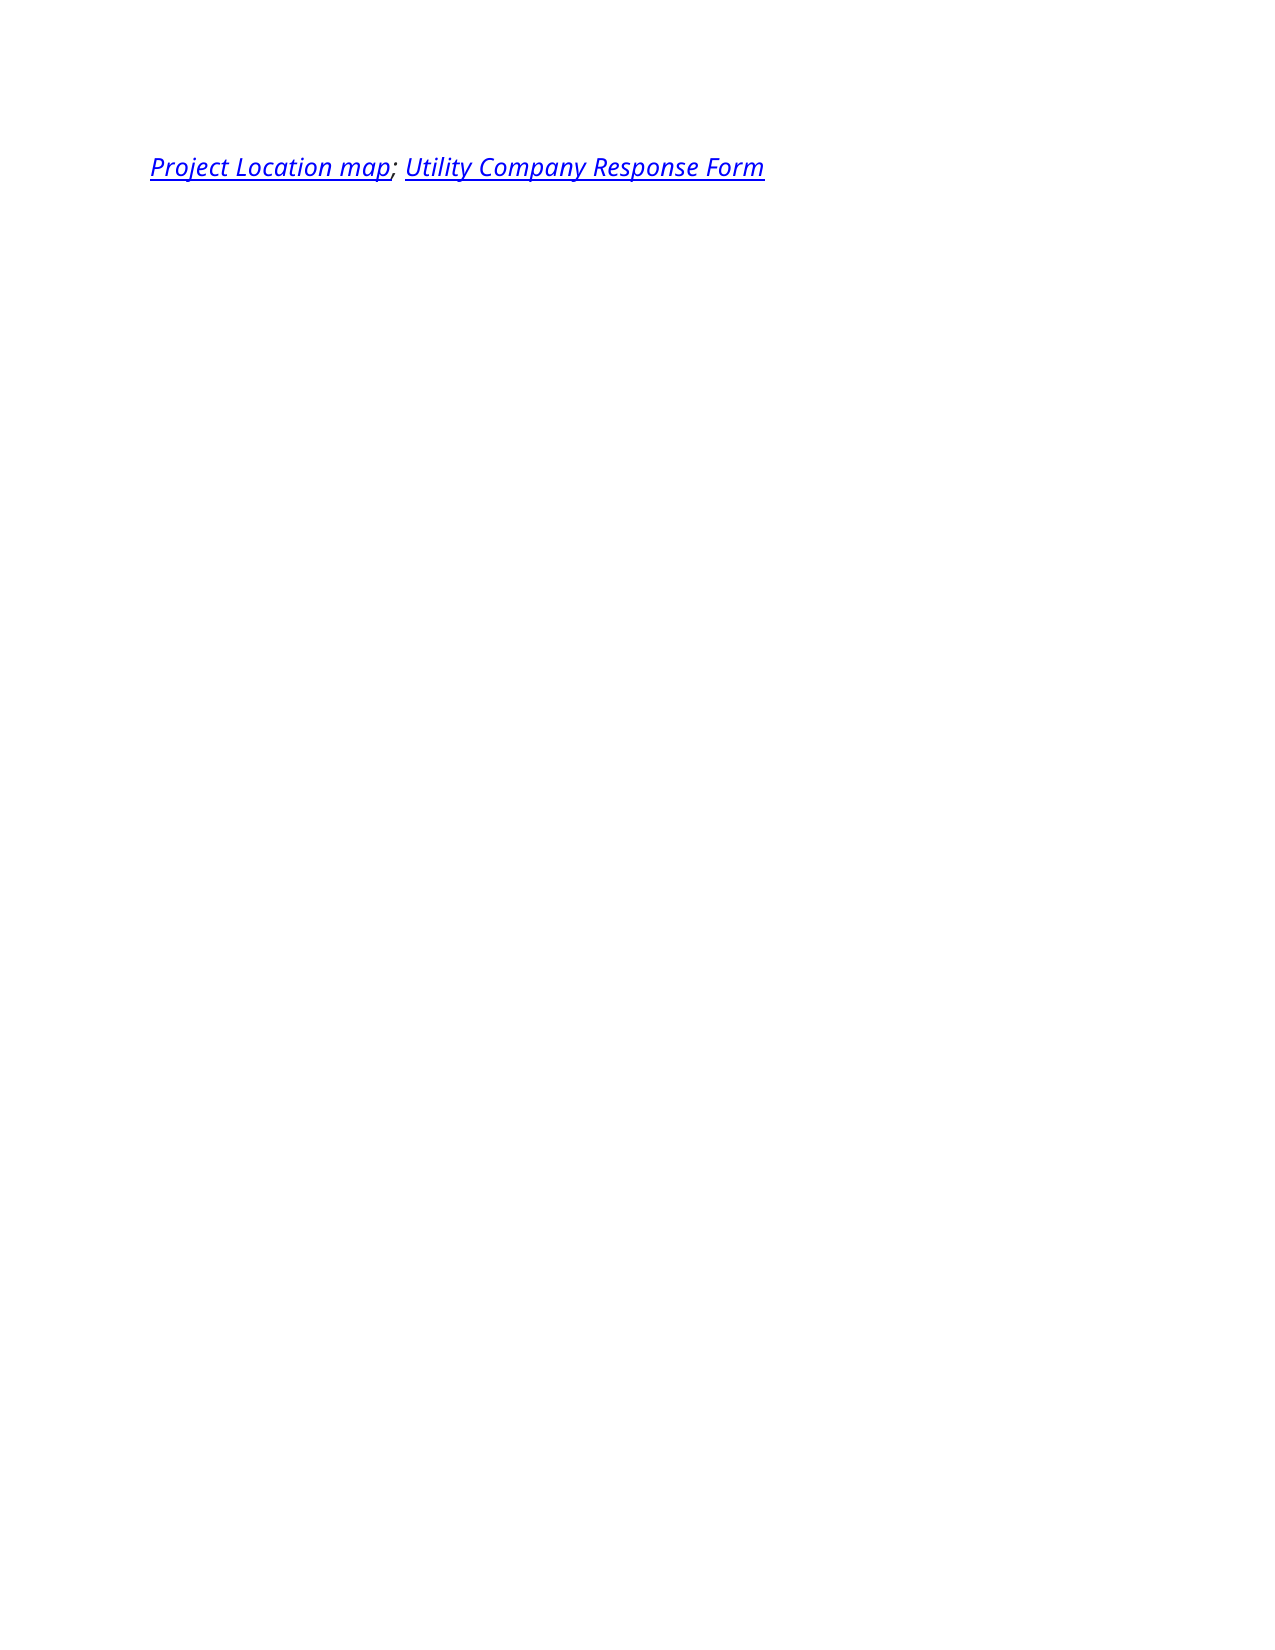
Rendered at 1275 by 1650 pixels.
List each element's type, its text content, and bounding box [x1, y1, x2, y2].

text Project Location map; Utility Company Response Form [150, 150, 1200, 184]
